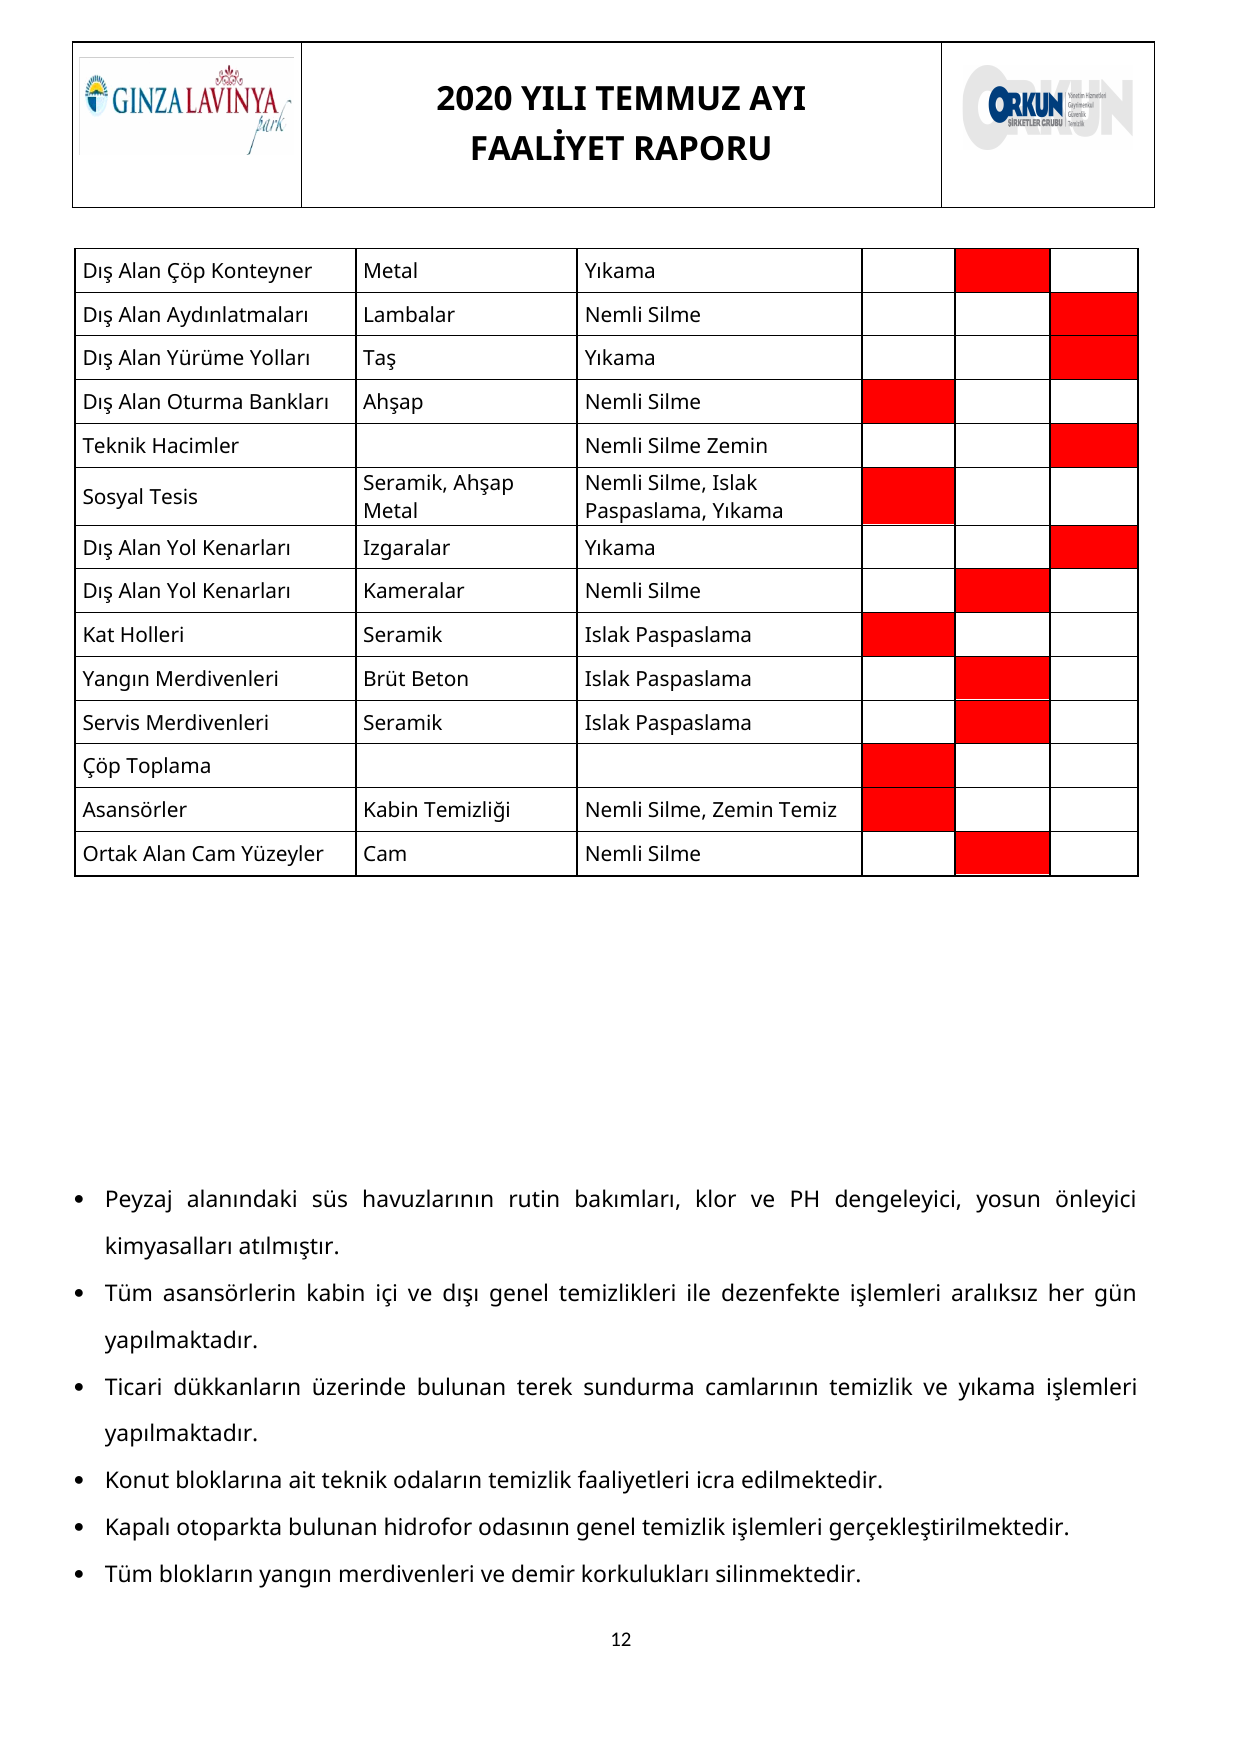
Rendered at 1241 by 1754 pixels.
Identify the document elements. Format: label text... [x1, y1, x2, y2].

table_cell [357, 744, 576, 787]
table_cell Nemli Silme [578, 380, 861, 423]
table_cell [956, 293, 1049, 335]
table_cell [1051, 788, 1137, 831]
table_cell Metal [357, 249, 576, 292]
table_cell [863, 569, 954, 612]
table_cell [357, 424, 576, 467]
table_cell [956, 424, 1049, 467]
table_cell Islak Paspaslama [578, 613, 861, 656]
table_cell [956, 380, 1049, 423]
table_cell [956, 832, 1049, 874]
table_cell [1051, 701, 1137, 743]
table_cell [863, 526, 954, 568]
table_cell [1051, 249, 1137, 292]
table_cell Teknik Hacimler [76, 424, 355, 467]
table_cell [1051, 336, 1137, 379]
table_cell Dış Alan Yürüme Yolları [76, 336, 355, 379]
table_cell Brüt Beton [357, 657, 576, 699]
table_cell Çöp Toplama [76, 744, 355, 787]
table_cell [863, 249, 954, 292]
table_cell [863, 701, 954, 743]
table_cell Dış Alan Çöp Konteyner [76, 249, 355, 292]
table_cell [863, 293, 954, 335]
list Tüm asansörlerin kabin içi ve dışı genel temizlikleri ile dezenfekte işlemleri aralıksız her gün yapılmaktadır. [75, 1277, 1138, 1355]
table_cell [1051, 569, 1137, 612]
table_cell [863, 657, 954, 699]
table_cell Yıkama [578, 526, 861, 568]
picture [79, 57, 294, 155]
table_cell Yıkama [578, 249, 861, 292]
table_cell [1051, 380, 1137, 423]
table_cell Seramik, Ahşap Metal [357, 468, 576, 524]
list Kapalı otoparkta bulunan hidrofor odasının genel temizlik işlemleri gerçekleştirilmektedir. [75, 1511, 1138, 1542]
list Ticari dükkanların üzerinde bulunan terek sundurma camlarının temizlik ve yıkama işlemleri yapılmaktadır. [75, 1370, 1138, 1448]
table_cell [1051, 293, 1137, 335]
table_cell Dış Alan Aydınlatmaları [76, 293, 355, 335]
table_cell [578, 744, 861, 787]
table_cell Kabin Temizliği [357, 788, 576, 831]
table_cell [956, 526, 1049, 568]
table_cell Cam [357, 832, 576, 874]
table_cell [863, 468, 954, 524]
table_cell [1051, 744, 1137, 787]
table_cell [956, 249, 1049, 292]
table_cell Yangın Merdivenleri [76, 657, 355, 699]
table_cell [1051, 526, 1137, 568]
table_cell Kameralar [357, 569, 576, 612]
table_cell [956, 613, 1049, 656]
table_cell [863, 424, 954, 467]
table_cell [863, 380, 954, 423]
table_cell Lambalar [357, 293, 576, 335]
table_cell [863, 744, 954, 787]
table_cell [956, 569, 1049, 612]
table_cell [863, 336, 954, 379]
table_cell Seramik [357, 701, 576, 743]
table_cell Nemli Silme [578, 293, 861, 335]
table_cell [956, 788, 1049, 831]
table_cell [1051, 424, 1137, 467]
table_cell Nemli Silme [578, 832, 861, 874]
table_cell [863, 788, 954, 831]
table_cell Nemli Silme Zemin [578, 424, 861, 467]
table_cell Servis Merdivenleri [76, 701, 355, 743]
table_cell [863, 613, 954, 656]
table_cell Nemli Silme, Islak Paspaslama, Yıkama [578, 468, 861, 524]
table_cell Dış Alan Yol Kenarları [76, 569, 355, 612]
table_cell Yıkama [578, 336, 861, 379]
list Konut bloklarına ait teknik odaların temizlik faaliyetleri icra edilmektedir. [75, 1464, 1138, 1495]
table_cell Islak Paspaslama [578, 657, 861, 699]
table_cell Islak Paspaslama [578, 701, 861, 743]
table_cell Sosyal Tesis [76, 468, 355, 524]
table_cell Seramik [357, 613, 576, 656]
table_cell [863, 832, 954, 874]
list Peyzaj alanındaki süs havuzlarının rutin bakımları, klor ve PH dengeleyici, yosun önleyici kimyasalları atılmıştır. [75, 1183, 1138, 1261]
table_cell Taş [357, 336, 576, 379]
table_cell [956, 657, 1049, 699]
table_cell Kat Holleri [76, 613, 355, 656]
table_cell [956, 701, 1049, 743]
list Tüm blokların yangın merdivenleri ve demir korkulukları silinmektedir. [75, 1558, 1138, 1589]
table_cell [1051, 657, 1137, 699]
table_cell Nemli Silme, Zemin Temiz [578, 788, 861, 831]
table_cell [956, 744, 1049, 787]
table_cell Ahşap [357, 380, 576, 423]
table_cell Ortak Alan Cam Yüzeyler [76, 832, 355, 874]
table_cell [1051, 468, 1137, 524]
table_cell Nemli Silme [578, 569, 861, 612]
picture [962, 65, 1133, 150]
table_cell Dış Alan Yol Kenarları [76, 526, 355, 568]
table_cell [956, 468, 1049, 524]
table_cell Asansörler [76, 788, 355, 831]
table_cell Izgaralar [357, 526, 576, 568]
table_cell [956, 336, 1049, 379]
table_cell Dış Alan Oturma Bankları [76, 380, 355, 423]
table_cell [1051, 613, 1137, 656]
table_cell [1051, 832, 1137, 874]
